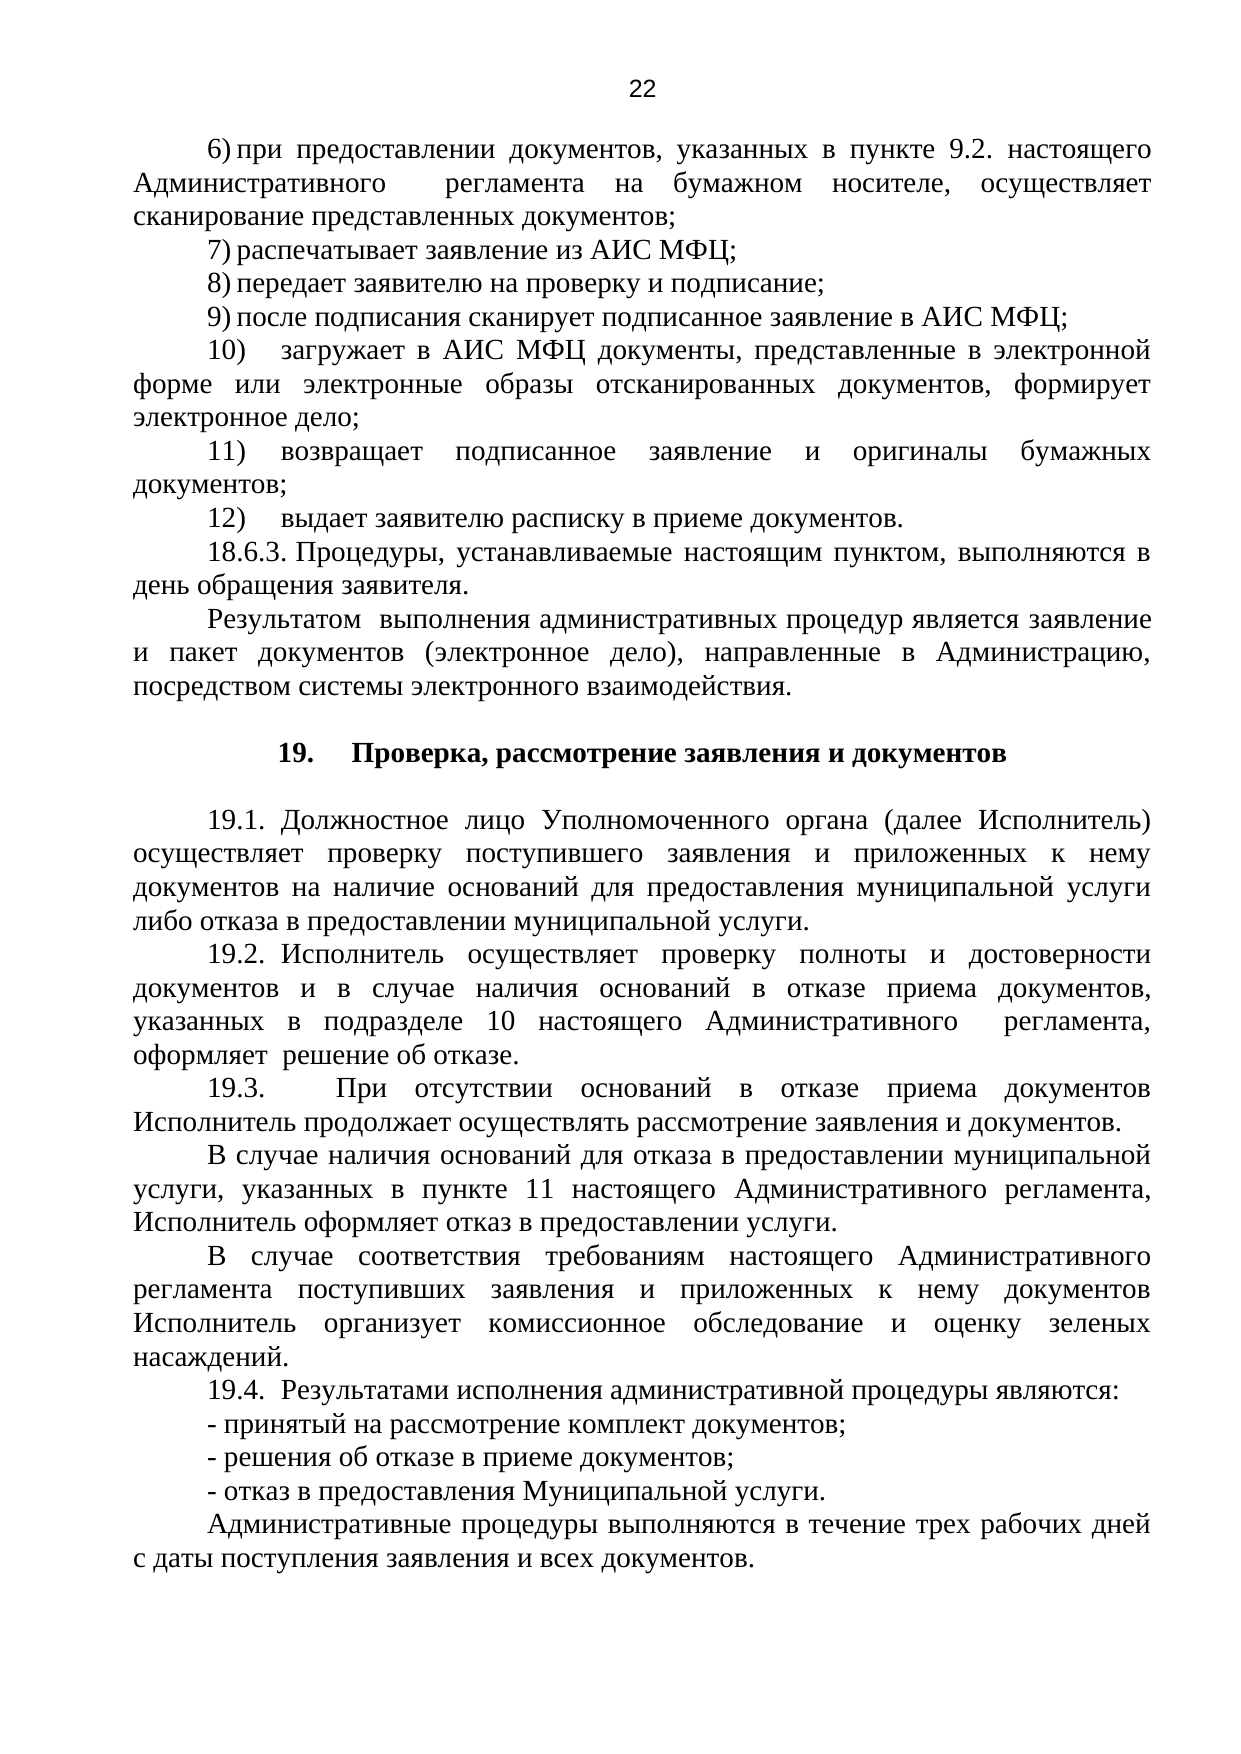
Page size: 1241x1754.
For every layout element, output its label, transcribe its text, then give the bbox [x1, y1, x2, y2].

list Исполнитель осуществляет проверку полноты и достоверности документов и в случае наличия оснований в отказе приема документов, указанных в подразделе 10 настоящего Административного регламента, оформляет решение об отказе. [133, 936, 1152, 1070]
list после подписания сканирует подписанное заявление в АИС МФЦ; [133, 299, 1152, 332]
text - отказ в предоставления Муниципальной услуги. [133, 1473, 1152, 1506]
list при предоставлении документов, указанных в пункте 9.2. настоящего Административного регламента на бумажном носителе, осуществляет сканирование представленных документов; [133, 131, 1152, 232]
list распечатывает заявление из АИС МФЦ; [133, 232, 1152, 265]
list Процедуры, устанавливаемые настоящим пунктом, выполняются в день обращения заявителя. [133, 534, 1152, 601]
text Результатом выполнения административных процедур является заявление и пакет документов (электронное дело), направленные в Администрацию, посредством системы электронного взаимодействия. [133, 601, 1152, 701]
list Должностное лицо Уполномоченного органа (далее Исполнитель) осуществляет проверку поступившего заявления и приложенных к нему документов на наличие оснований для предоставления муниципальной услуги либо отказа в предоставлении муниципальной услуги. [133, 802, 1152, 936]
list Проверка, рассмотрение заявления и документов [133, 735, 1152, 768]
list выдает заявителю расписку в приеме документов. [133, 500, 1152, 534]
list возвращает подписанное заявление и оригиналы бумажных документов; [133, 433, 1152, 500]
list При отсутствии оснований в отказе приема документов Исполнитель продолжает осуществлять рассмотрение заявления и документов. [133, 1070, 1152, 1137]
list В случае наличия оснований для отказа в предоставлении муниципальной услуги, указанных в пункте 11 настоящего Административного регламента, Исполнитель оформляет отказ в предоставлении услуги. [133, 1137, 1152, 1238]
list В случае соответствия требованиям настоящего Административного регламента поступивших заявления и приложенных к нему документов Исполнитель организует комиссионное обследование и оценку зеленых насаждений. [133, 1238, 1152, 1372]
list загружает в АИС МФЦ документы, представленные в электронной форме или электронные образы отсканированных документов, формирует электронное дело; [133, 332, 1152, 433]
text - принятый на рассмотрение комплект документов; [133, 1406, 1152, 1439]
list Результатами исполнения административной процедуры являются: [133, 1372, 1152, 1406]
text - решения об отказе в приеме документов; [133, 1439, 1152, 1473]
list Административные процедуры выполняются в течение трех рабочих дней с даты поступления заявления и всех документов. [133, 1506, 1152, 1573]
list передает заявителю на проверку и подписание; [133, 265, 1152, 299]
